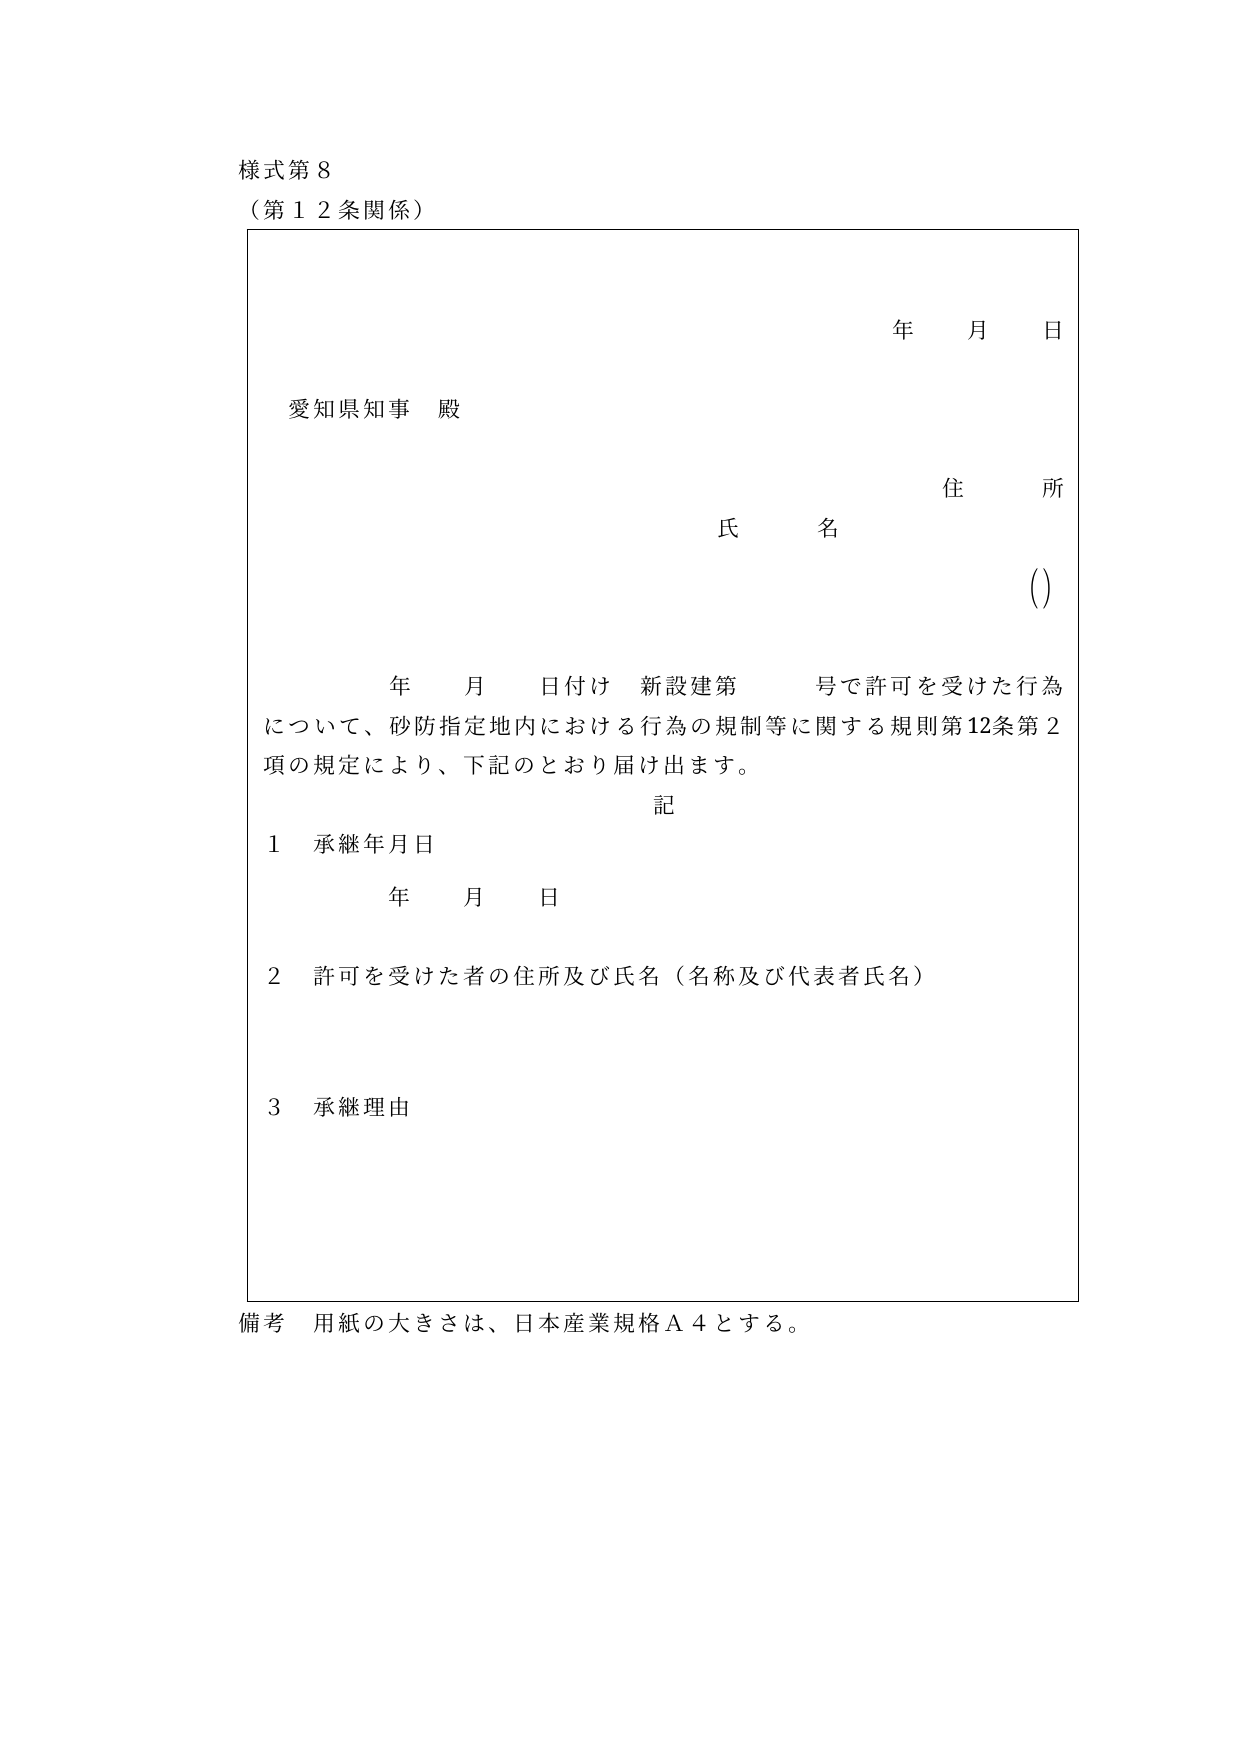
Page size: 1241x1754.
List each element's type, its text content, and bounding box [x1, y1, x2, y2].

text 様式第８ [214, 150, 1089, 189]
text 備考 用紙の大きさは、日本産業規格Ａ４とする。 [214, 1302, 1089, 1341]
table_header 砂防指定地内行為承継届 年 月 日 愛知県知事 殿 住 所 氏 名 印 （名称及び代表者氏名） 年 月 日付け 新設建第 号で許可を受けた行為について、砂防指定地内における行為の規制等に関する規則第12条第２項の規定により、下記のとおり届け出ます。 記 １ 承継年月日 年 月 日 ２ 許可を受けた者の住所及び氏名（名称及び代表者氏名） ３ 承継理由 [248, 230, 1078, 1301]
text （第１２条関係） [214, 189, 1089, 229]
